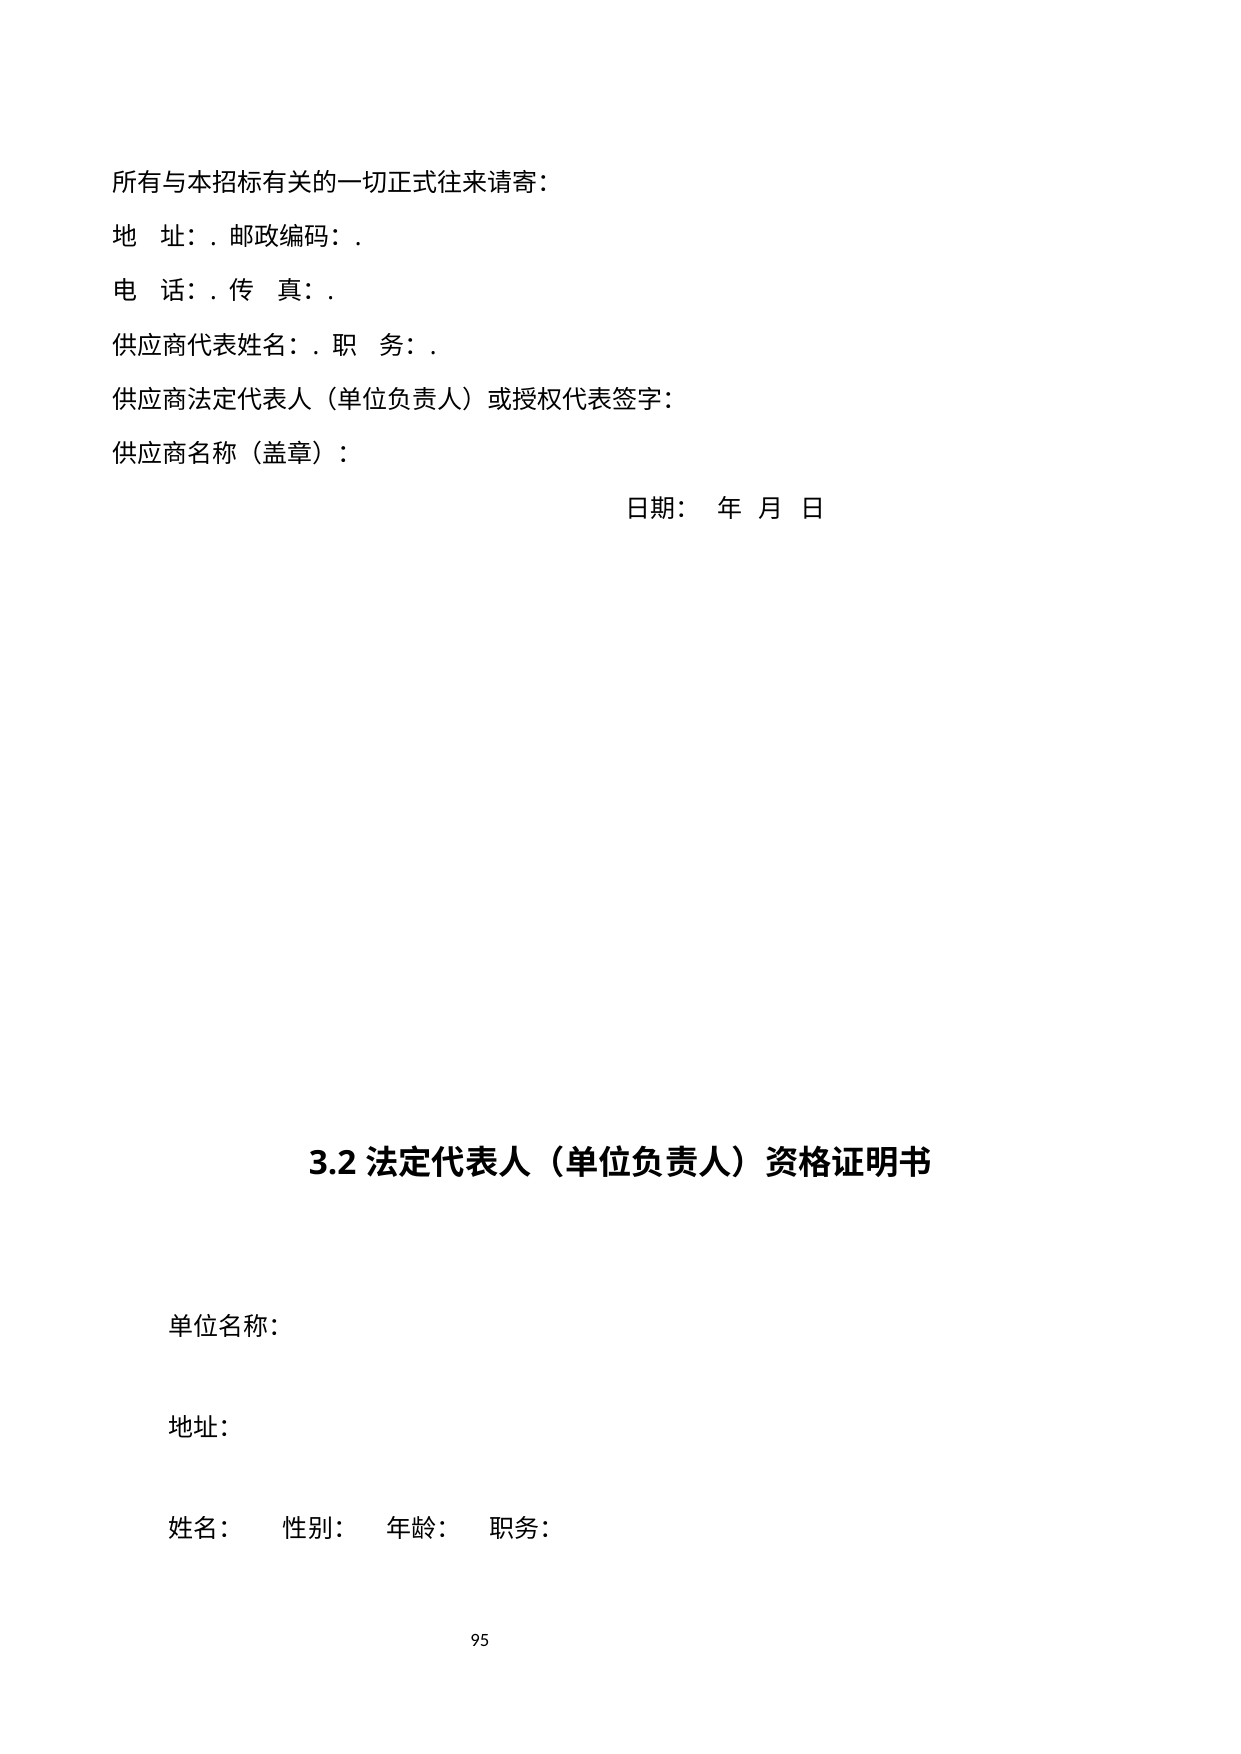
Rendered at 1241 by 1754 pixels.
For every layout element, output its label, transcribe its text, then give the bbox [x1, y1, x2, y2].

text 电 话：. 传 真：. [112, 271, 1128, 307]
text 供应商代表姓名：. 职 务：. [112, 325, 1128, 361]
text 单位名称： [112, 1292, 1128, 1357]
text 地址： [112, 1393, 1128, 1458]
text 3.2 法定代表人（单位负责人）资格证明书 [112, 1128, 1128, 1193]
text 供应商法定代表人（单位负责人）或授权代表签字： [112, 379, 1128, 416]
text 地 址：. 邮政编码：. [112, 216, 1128, 253]
text 所有与本招标有关的一切正式往来请寄： [112, 162, 1128, 198]
text 姓名： 性别： 年龄： 职务： [112, 1494, 1128, 1559]
text 供应商名称（盖章）： [112, 434, 1128, 470]
text 日期： 年 月 日 [112, 488, 1128, 524]
